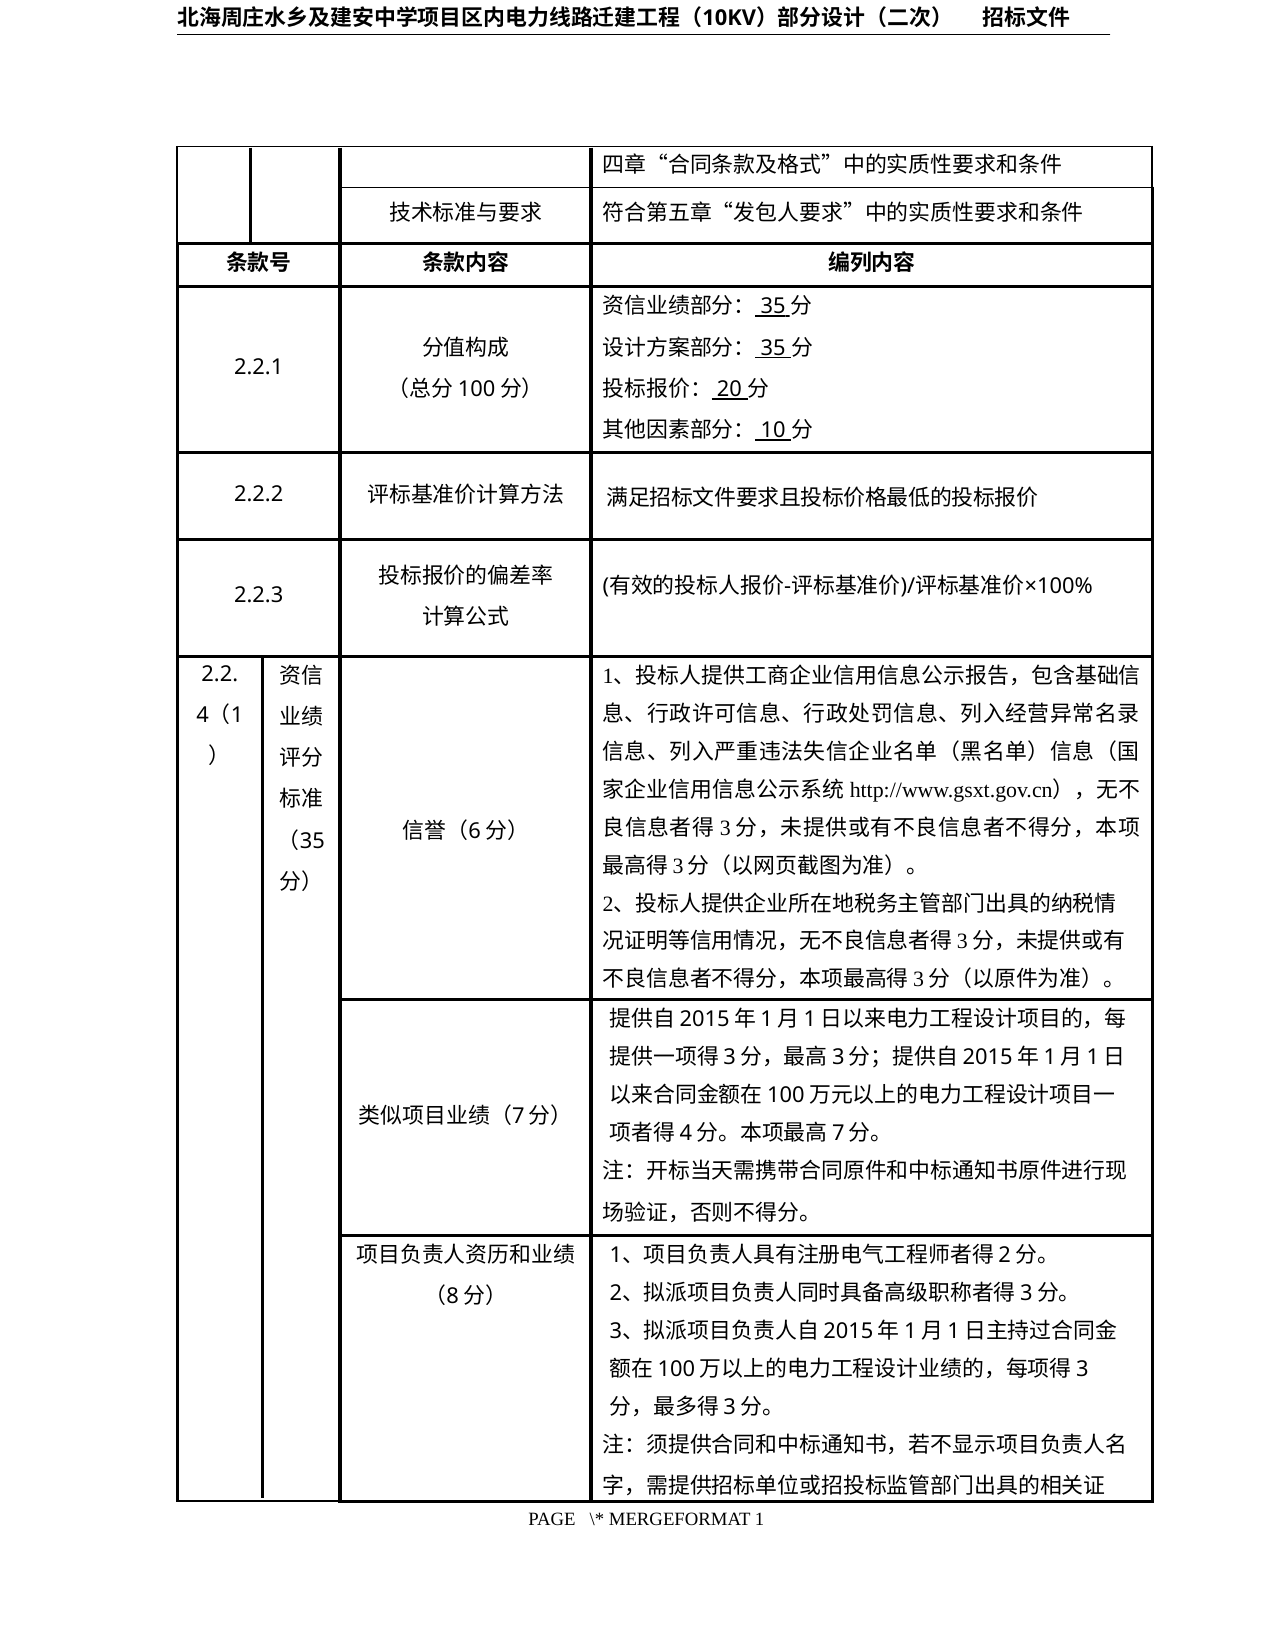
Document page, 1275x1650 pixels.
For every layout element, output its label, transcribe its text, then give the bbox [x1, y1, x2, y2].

table_cell 2.2.4（1） [179, 658, 262, 1500]
table_cell 项目负责人资历和业绩（8分） [342, 1237, 589, 1500]
table_cell 2.2.1 [179, 288, 338, 451]
table_cell 编列内容 [593, 245, 1151, 285]
table_cell 评标基准价计算方法 [342, 454, 589, 538]
table_cell 技术标准与要求 [342, 188, 589, 242]
table_cell 满足招标文件要求且投标价格最低的投标报价 [593, 454, 1151, 538]
table_cell 条款内容 [342, 245, 589, 285]
table_cell 类似项目业绩（7分） [342, 1001, 589, 1234]
table_cell 权利义务 [342, 147, 591, 187]
table_cell 资信业绩部分： 35分 设计方案部分： 35 分 投标报价： 20 分 其他因素部分： 10 分 [593, 288, 1151, 451]
table_cell (有效的投标人报价-评标基准价)/评标基准价×100% [593, 541, 1151, 655]
table_cell 条款号 [179, 245, 338, 285]
table_cell 分值构成 （总分100分） [342, 288, 589, 451]
table_cell 资信业绩评分标准（35分） [262, 658, 338, 1500]
table_cell 2.2.3 [179, 541, 338, 655]
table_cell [593, 147, 1151, 187]
table_cell 符合第五章“发包人要求”中的实质性要求和条件 [593, 188, 1151, 242]
table_cell 1、投标人提供工商企业信用信息公示报告，包含基础信息、行政许可信息、行政处罚信息、列入经营异常名录信息、列入严重违法失信企业名单（黑名单）信息（国家企业信用信息公示系统http://www.gsxt.gov.cn），无不良信息者得3分，未提供或有不良信息者不得分，本项最高得3分（以网页截图为准）。 2、投标人提供企业所在地税务主管部门出具的纳税情况证明等信用情况，无不良信息者得3分，未提供或有不良信息者不得分，本项最高得3分（以原件为准）。 [593, 658, 1151, 998]
table_cell 信誉（6分） [342, 658, 589, 998]
table_cell 提供自2015年1月1日以来电力工程设计项目的，每提供一项得3分，最高3分；提供自2015年1月1日以来合同金额在100万元以上的电力工程设计项目一项者得4分。本项最高7分。 注：开标当天需携带合同原件和中标通知书原件进行现场验证，否则不得分。 [593, 1001, 1151, 1234]
table_cell 2.2.2 [179, 454, 338, 538]
table_cell 投标报价的偏差率 计算公式 [342, 541, 589, 655]
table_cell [593, 1237, 1151, 1500]
